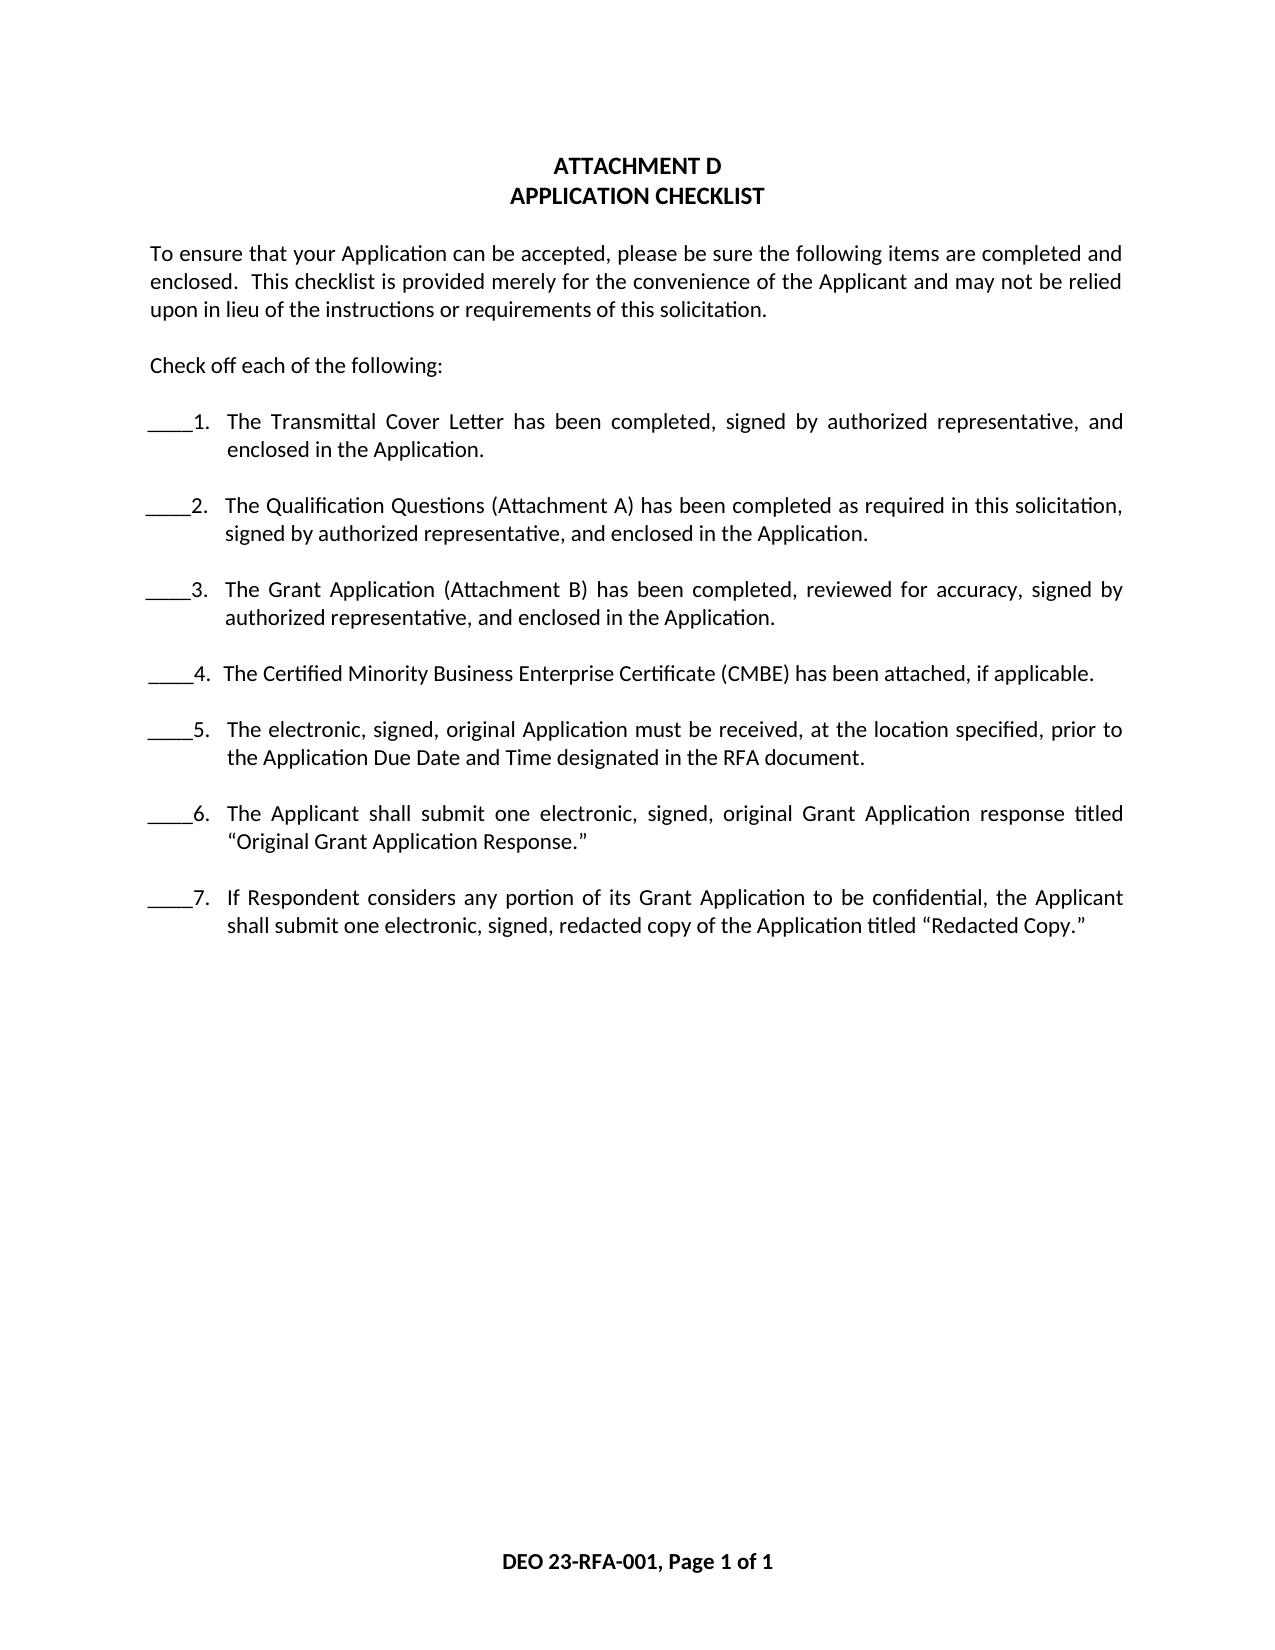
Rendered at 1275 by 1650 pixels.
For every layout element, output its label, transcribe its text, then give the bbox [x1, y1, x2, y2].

text ____4. The Certified Minority Business Enterprise Certificate (CMBE) has been attached, if applicable. [148, 659, 1125, 687]
text ____3. The Grant Application (Attachment B) has been completed, reviewed for accuracy, signed by authorized representative, and enclosed in the Application. [145, 575, 1125, 631]
text ____6. The Applicant shall submit one electronic, signed, original Grant Application response titled “Original Grant Application Response.” [147, 799, 1125, 856]
text ____2. The Qualification Questions (Attachment A) has been completed as required in this solicitation, signed by authorized representative, and enclosed in the Application. [145, 491, 1125, 547]
text ____5. The electronic, signed, original Application must be received, at the location specified, prior to the Application Due Date and Time designated in the RFA document. [147, 715, 1125, 771]
text ____7. If Respondent considers any portion of its Grant Application to be confidential, the Applicant shall submit one electronic, signed, redacted copy of the Application titled “Redacted Copy.” [147, 883, 1125, 939]
text To ensure that your Application can be accepted, please be sure the following items are completed and enclosed. This checklist is provided merely for the convenience of the Applicant and may not be relied upon in lieu of the instructions or requirements of this solicitation. [150, 239, 1125, 323]
text Check off each of the following: [150, 351, 1125, 379]
text ATTACHMENT D APPLICATION CHECKLIST [150, 150, 1125, 211]
text ____1. The Transmittal Cover Letter has been completed, signed by authorized representative, and enclosed in the Application. [147, 407, 1125, 463]
